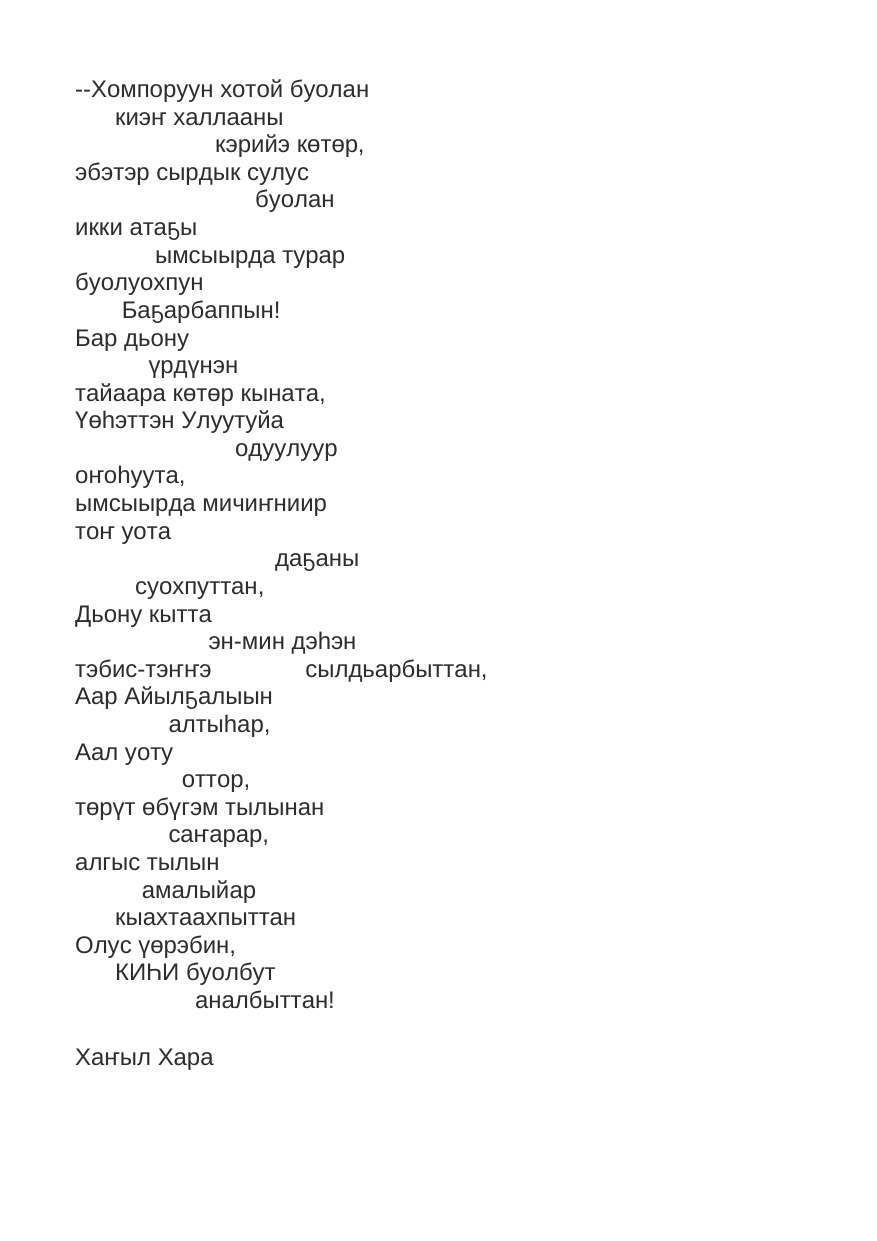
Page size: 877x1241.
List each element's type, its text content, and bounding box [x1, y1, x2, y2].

text --Хомпоруун хотой буолан киэҥ халлааны кэрийэ көтөр, эбэтэр сырдык сулус буолан икки атаҕы ымсыырда турар буолуохпун Баҕарбаппын! Бар дьону үрдүнэн тайаара көтөр кыната, Үөһэттэн Улуутуйа одуулуур оҥоһуута, ымсыырда мичиҥниир тоҥ уота даҕаны суохпуттан, Дьону кытта эн-мин дэһэн тэбис-тэҥҥэ сылдьарбыттан, Аар Айылҕалыын алтыһар, Аал уоту оттор, төрүт өбүгэм тылынан саҥарар, алгыс тылын амалыйар кыахтаахпыттан Олус үөрэбин, КИҺИ буолбут аналбыттан! [75, 75, 802, 1013]
text Хаҥыл Хара [75, 1043, 802, 1070]
